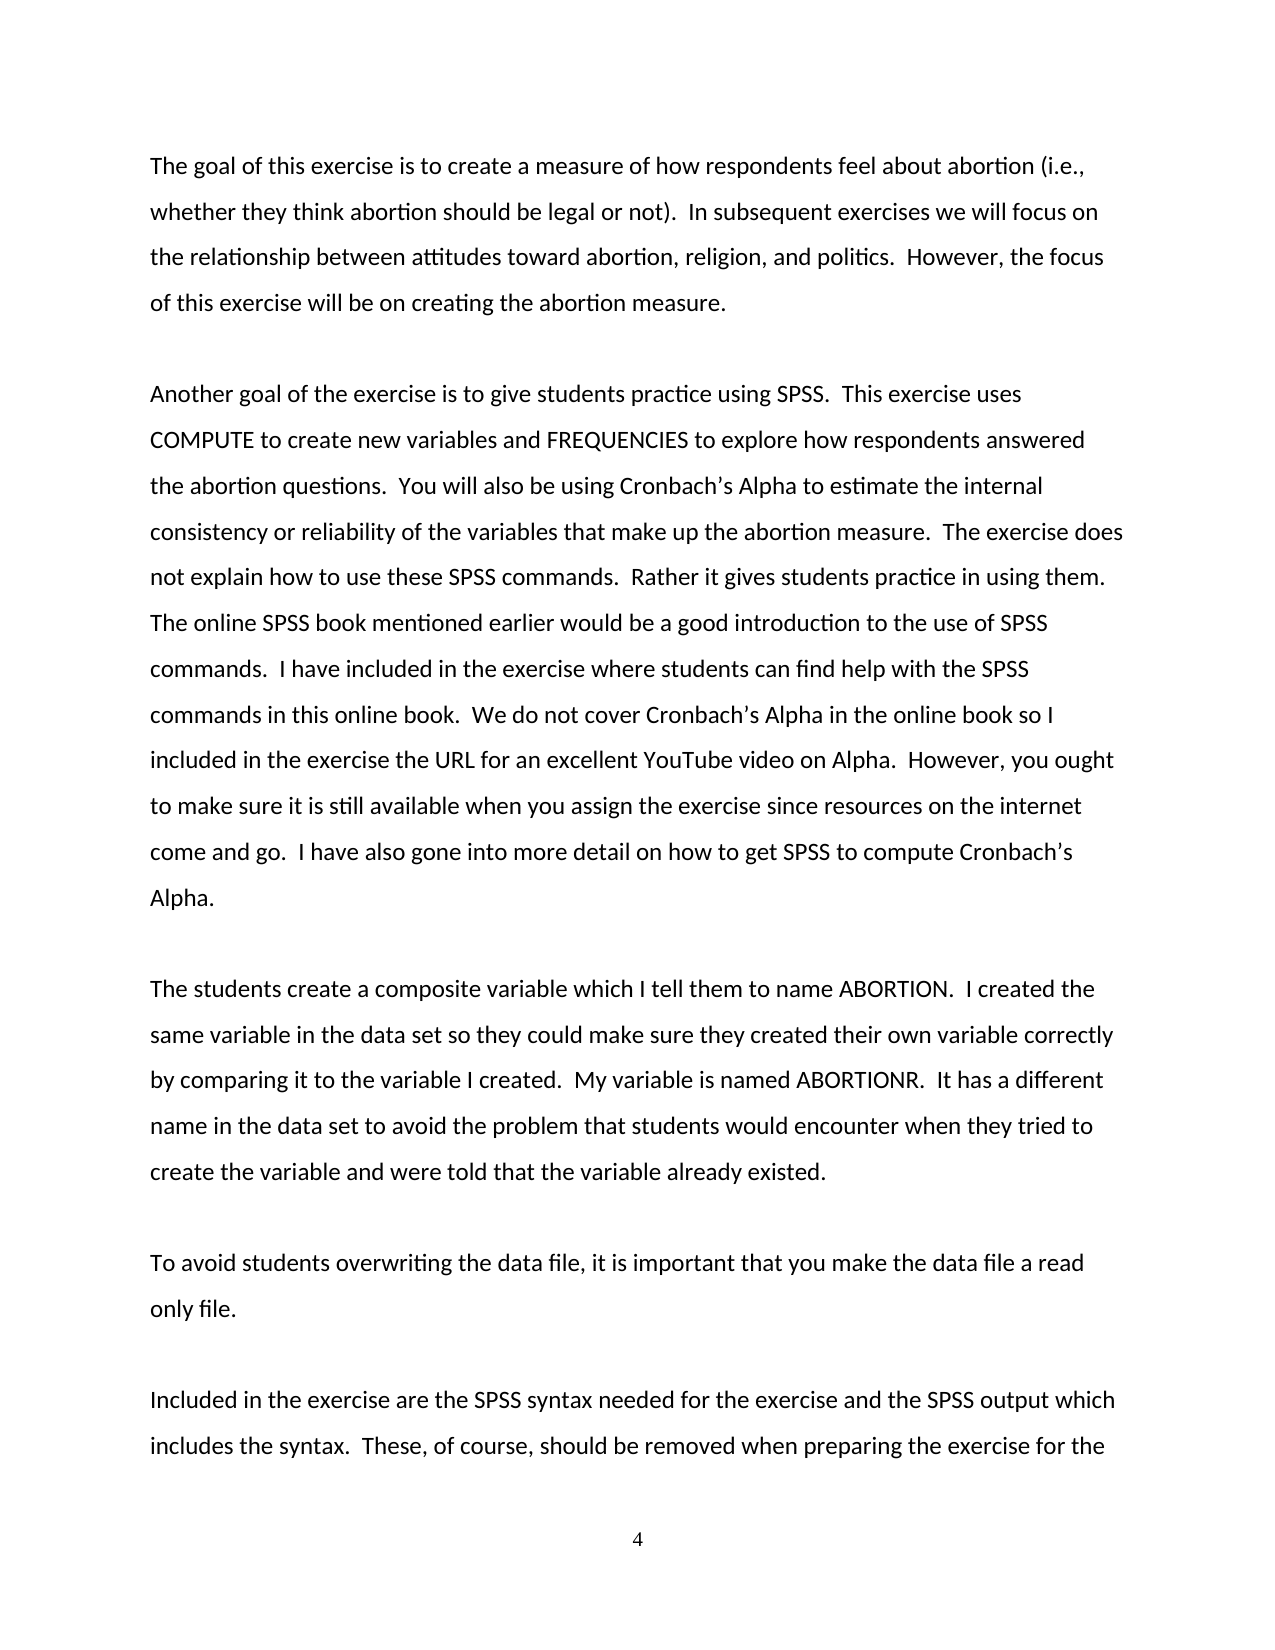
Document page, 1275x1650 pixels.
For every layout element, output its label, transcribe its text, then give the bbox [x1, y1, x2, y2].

text To avoid students overwriting the data file, it is important that you make the data file a read only file. [150, 1247, 1125, 1324]
text The goal of this exercise is to create a measure of how respondents feel about abortion (i.e., whether they think abortion should be legal or not). In subsequent exercises we will focus on the relationship between attitudes toward abortion, religion, and politics. However, the focus of this exercise will be on creating the abortion measure. [150, 150, 1125, 318]
text Another goal of the exercise is to give students practice using SPSS. This exercise uses COMPUTE to create new variables and FREQUENCIES to explore how respondents answered the abortion questions. You will also be using Cronbach’s Alpha to estimate the internal consistency or reliability of the variables that make up the abortion measure. The exercise does not explain how to use these SPSS commands. Rather it gives students practice in using them. The online SPSS book mentioned earlier would be a good introduction to the use of SPSS commands. I have included in the exercise where students can find help with the SPSS commands in this online book. We do not cover Cronbach’s Alpha in the online book so I included in the exercise the URL for an excellent YouTube video on Alpha. However, you ought to make sure it is still available when you assign the exercise since resources on the internet come and go. I have also gone into more detail on how to get SPSS to compute Cronbach’s Alpha. [150, 379, 1125, 912]
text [150, 1385, 1125, 1461]
text The students create a composite variable which I tell them to name ABORTION. I created the same variable in the data set so they could make sure they created their own variable correctly by comparing it to the variable I created. My variable is named ABORTIONR. It has a different name in the data set to avoid the problem that students would encounter when they tried to create the variable and were told that the variable already existed. [150, 973, 1125, 1187]
